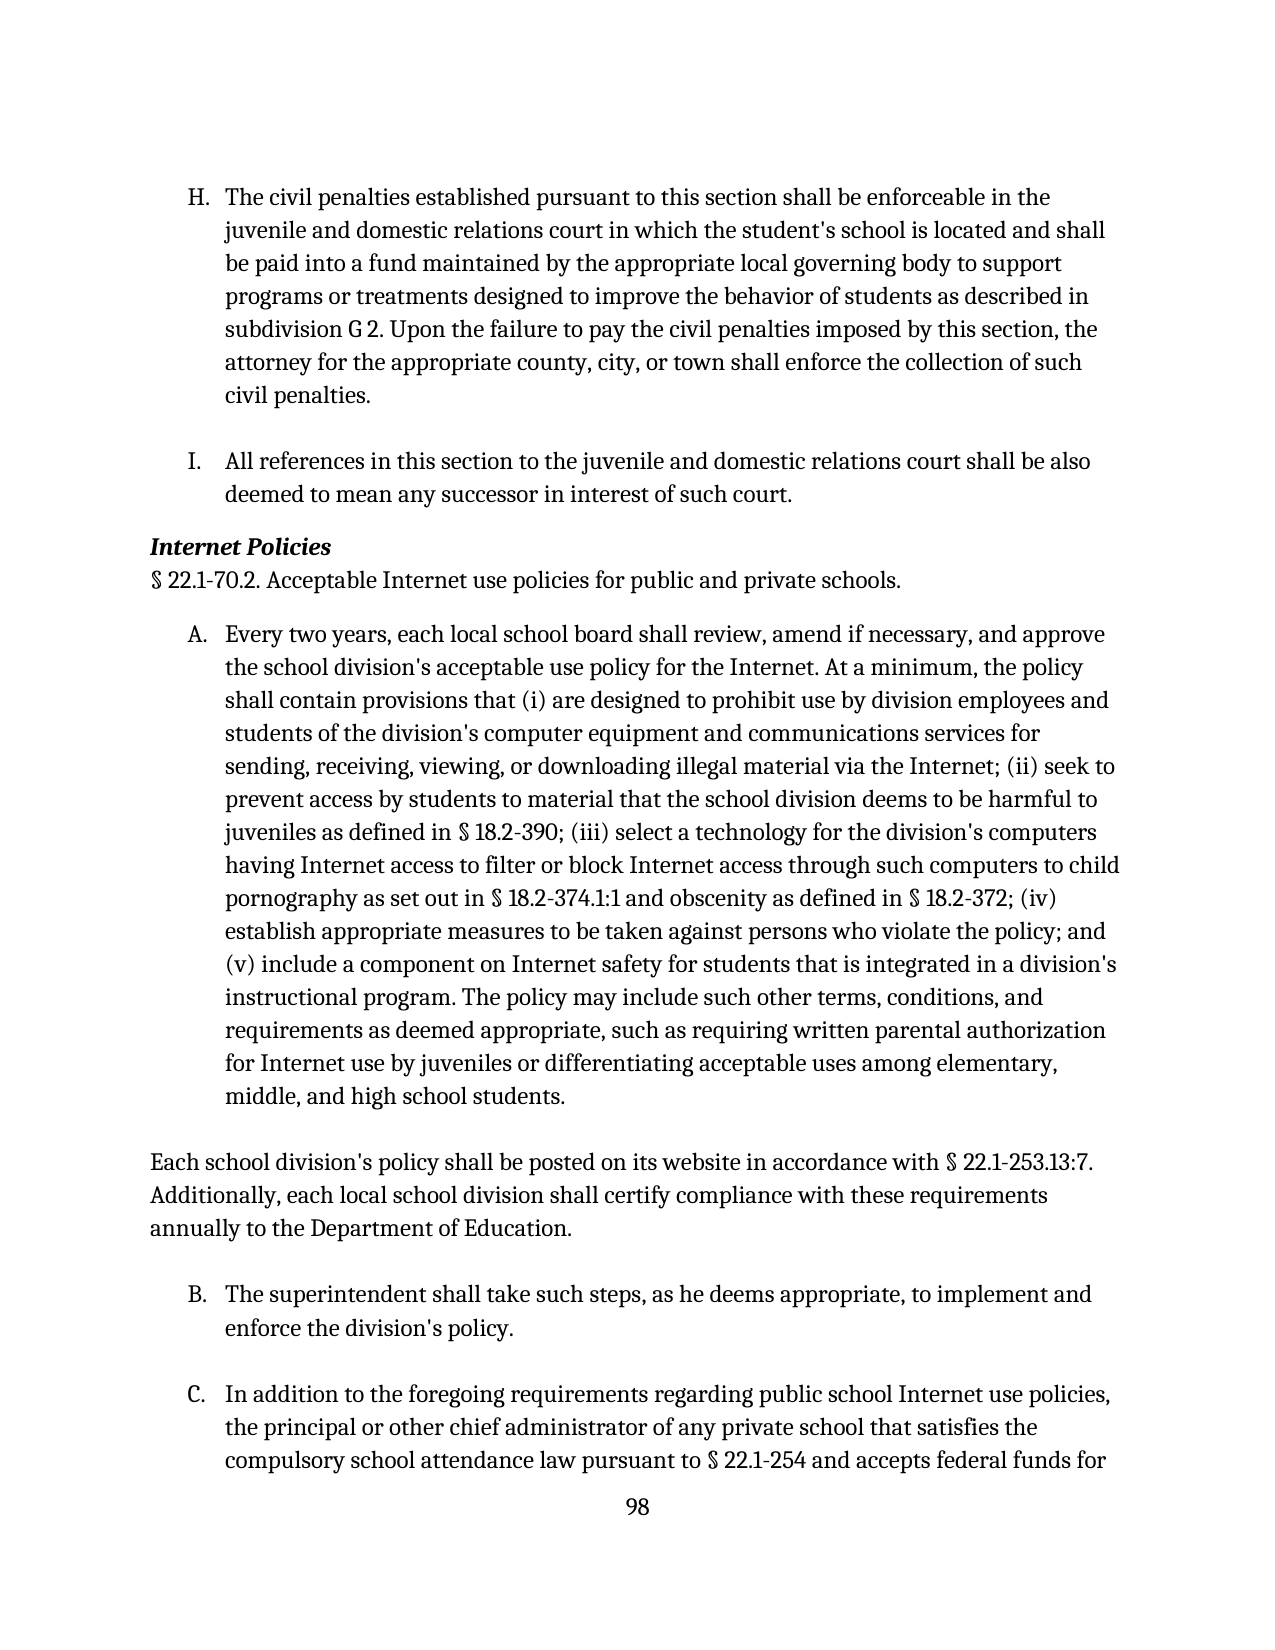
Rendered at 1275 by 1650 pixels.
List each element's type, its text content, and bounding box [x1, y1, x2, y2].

subtitle § 22.1-70.2. Acceptable Internet use policies for public and private schools. [150, 566, 1125, 595]
text Each school division's policy shall be posted on its website in accordance with § 22.1-253.13:7. Additionally, each local school division shall certify compliance with these requirements annually to the Department of Education. [150, 1148, 1125, 1243]
list The superintendent shall take such steps, as he deems appropriate, to implement and enforce the division's policy. [187, 1280, 1125, 1342]
subtitle Internet Policies [150, 533, 1125, 562]
list All references in this section to the juvenile and domestic relations court shall be also deemed to mean any successor in interest of such court. [187, 447, 1125, 509]
list The civil penalties established pursuant to this section shall be enforceable in the juvenile and domestic relations court in which the student's school is located and shall be paid into a fund maintained by the appropriate local governing body to support programs or treatments designed to improve the behavior of students as described in subdivision G 2. Upon the failure to pay the civil penalties imposed by this section, the attorney for the appropriate county, city, or town shall enforce the collection of such civil penalties. [187, 183, 1125, 410]
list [187, 1379, 1125, 1474]
list Every two years, each local school board shall review, amend if necessary, and approve the school division's acceptable use policy for the Internet. At a minimum, the policy shall contain provisions that (i) are designed to prohibit use by division employees and students of the division's computer equipment and communications services for sending, receiving, viewing, or downloading illegal material via the Internet; (ii) seek to prevent access by students to material that the school division deems to be harmful to juveniles as defined in § 18.2-390; (iii) select a technology for the division's computers having Internet access to filter or block Internet access through such computers to child pornography as set out in § 18.2-374.1:1 and obscenity as defined in § 18.2-372; (iv) establish appropriate measures to be taken against persons who violate the policy; and (v) include a component on Internet safety for students that is integrated in a division's instructional program. The policy may include such other terms, conditions, and requirements as deemed appropriate, such as requiring written parental authorization for Internet use by juveniles or differentiating acceptable uses among elementary, middle, and high school students. [187, 620, 1125, 1111]
